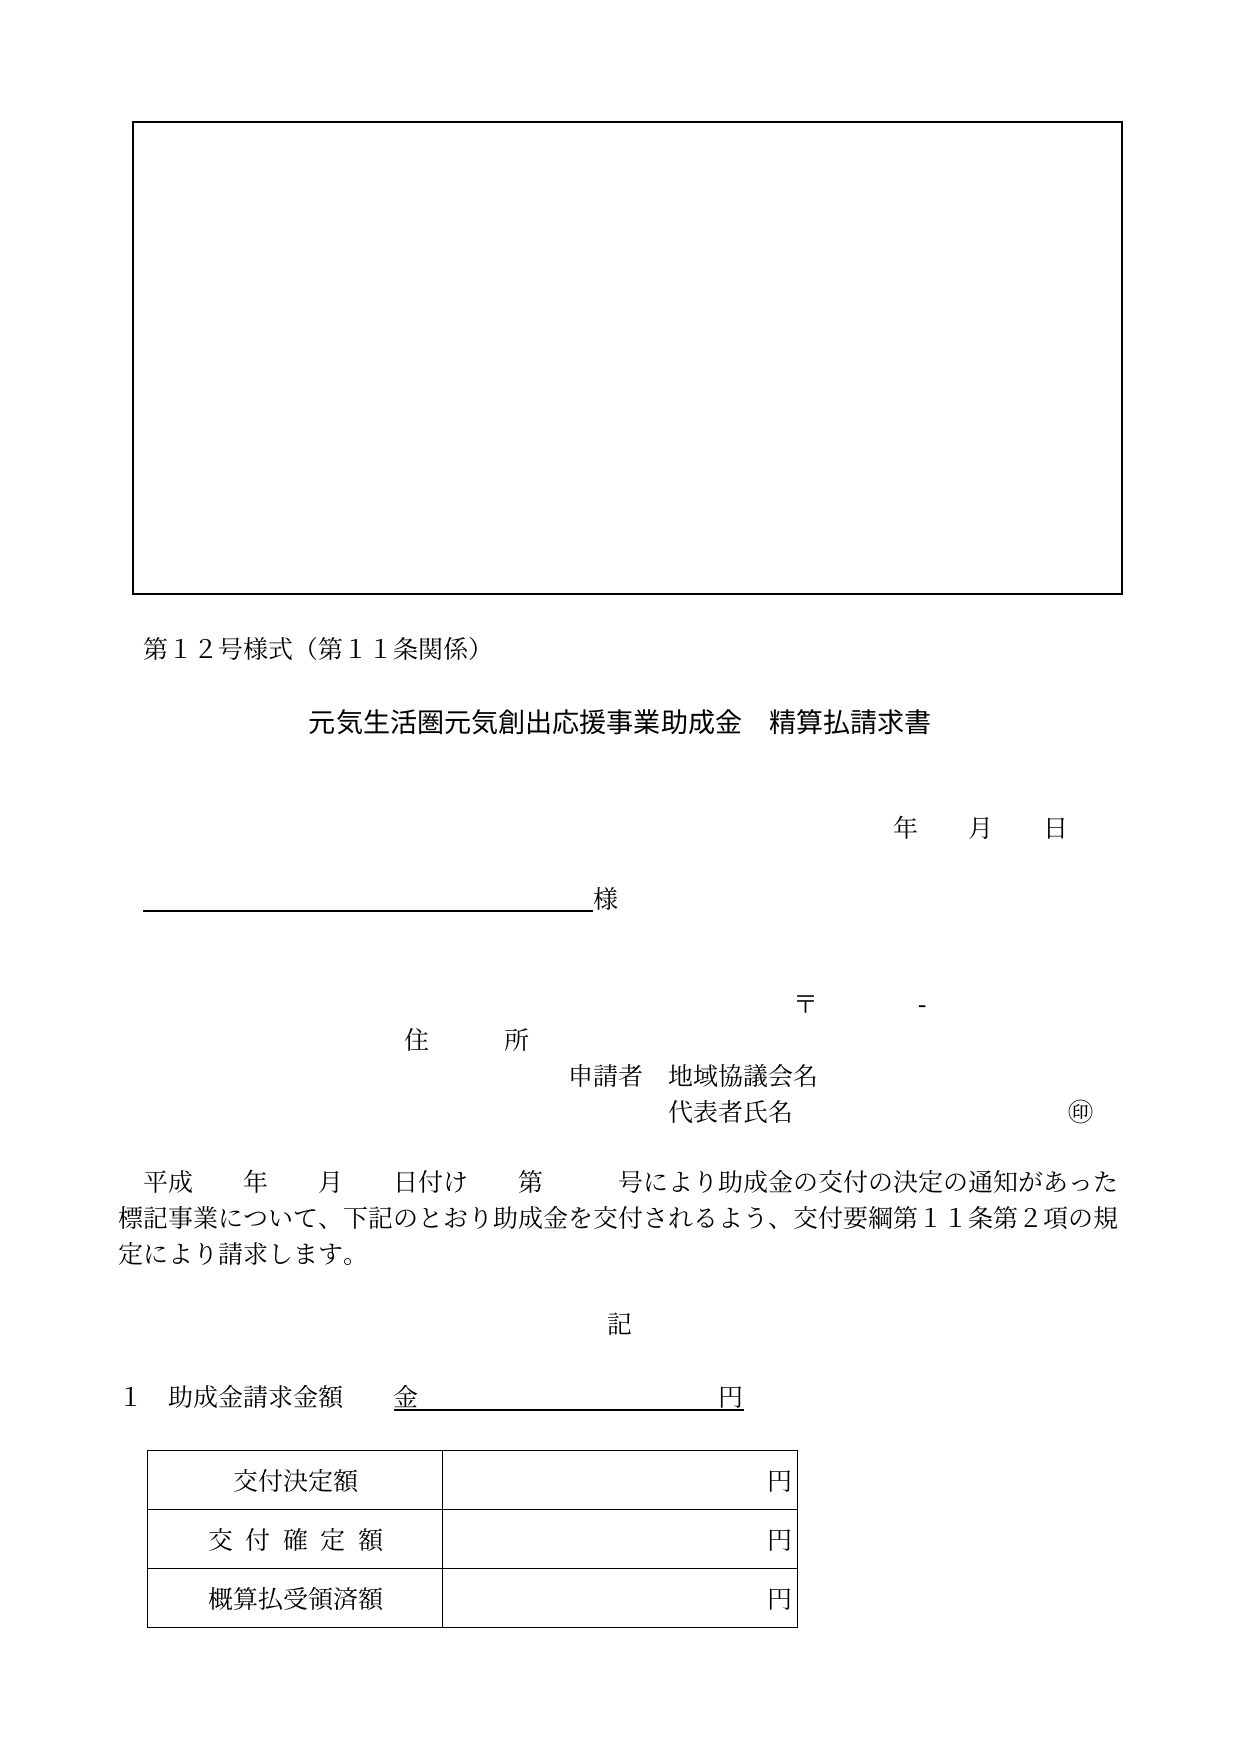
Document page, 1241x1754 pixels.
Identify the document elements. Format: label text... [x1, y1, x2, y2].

table_header [134, 123, 1121, 593]
text 代表者氏名 ㊞ [118, 1092, 1122, 1128]
subtitle 記 [118, 1304, 1122, 1340]
subtitle １ 助成金請求金額 金 円 [118, 1378, 1122, 1414]
text 住 所 [118, 1021, 1122, 1056]
table_cell 円 [443, 1510, 797, 1568]
table_cell 円 [443, 1569, 797, 1627]
text 元気生活圏元気創出応援事業助成金 精算払請求書 [118, 701, 1122, 740]
table_cell 概算払受領済額 [148, 1569, 442, 1627]
table_header 円 [443, 1451, 797, 1509]
text 様 [118, 878, 1122, 916]
text 年 月 日 [118, 808, 1122, 844]
table_header 交付決定額 [148, 1451, 442, 1509]
text 平成 年 月 日付け 第 号により助成金の交付の決定の通知があった標記事業について、下記のとおり助成金を交付されるよう、交付要綱第１１条第２項の規定により請求します。 [118, 1162, 1122, 1270]
text 第１２号様式（第１１条関係） [118, 629, 1122, 667]
text 〒 - [118, 984, 1122, 1021]
text 申請者 地域協議会名 [118, 1056, 1122, 1092]
table_cell 交付確定額 [148, 1510, 442, 1568]
